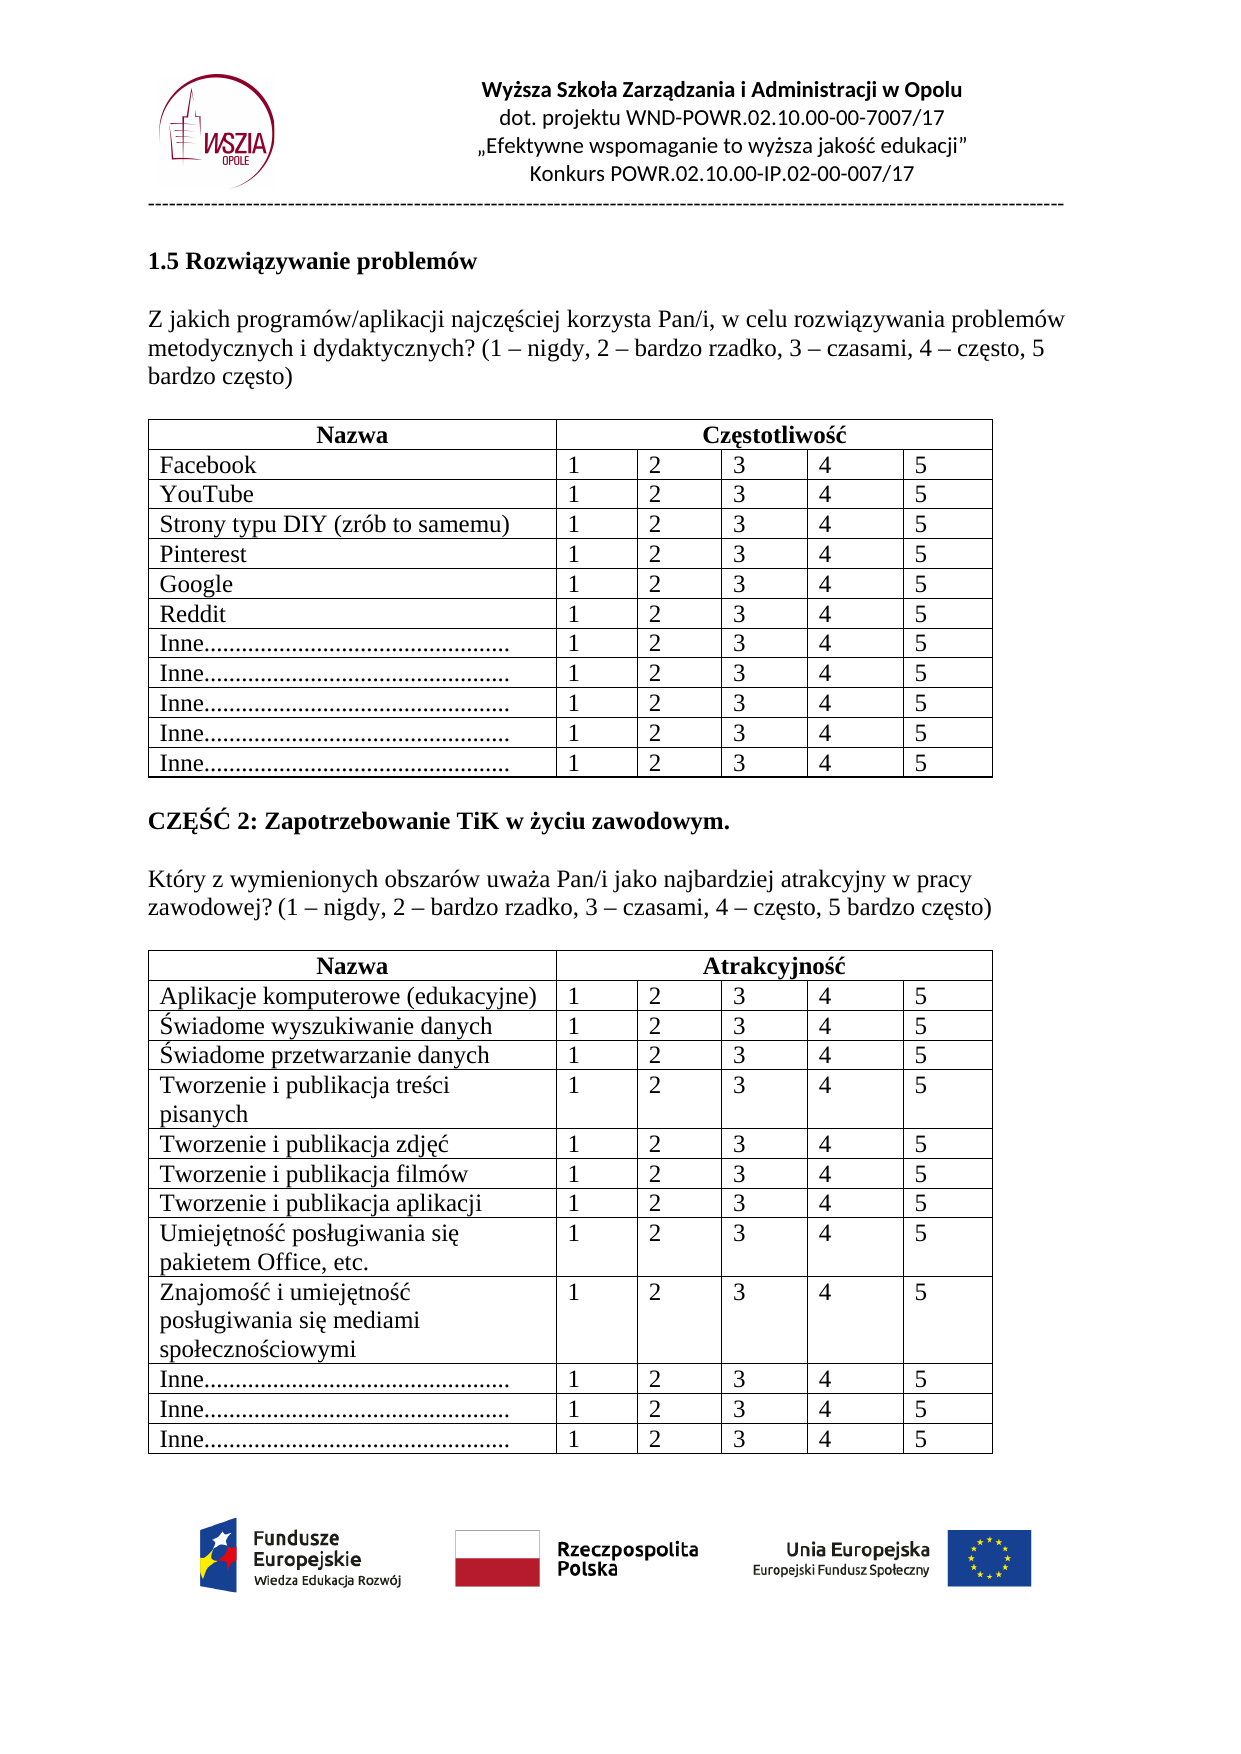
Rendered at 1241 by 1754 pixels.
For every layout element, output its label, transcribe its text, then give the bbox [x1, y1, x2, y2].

table_cell 3 [722, 509, 807, 538]
table_cell 1 [557, 450, 637, 478]
table_cell 4 [808, 1189, 903, 1217]
table_cell 5 [904, 688, 992, 717]
table_cell 3 [722, 629, 807, 657]
table_cell 2 [638, 450, 721, 478]
table_cell Inne................................................. [149, 688, 556, 717]
table_cell 3 [722, 1189, 807, 1217]
table_cell 4 [808, 1364, 903, 1393]
table_cell Strony typu DIY (zrób to samemu) [149, 509, 556, 538]
table_cell 2 [638, 718, 721, 747]
table_cell 5 [904, 599, 992, 627]
table_cell 3 [722, 1011, 807, 1039]
table_cell 1 [557, 688, 637, 717]
table_cell Tworzenie i publikacja filmów [149, 1159, 556, 1187]
table_cell 1 [557, 629, 637, 657]
picture [147, 1457, 1084, 1653]
table_cell 3 [722, 599, 807, 627]
table_cell Inne................................................. [149, 629, 556, 657]
table_header Nazwa [149, 951, 556, 980]
table_cell 1 [557, 1424, 637, 1452]
table_cell 3 [722, 1424, 807, 1452]
table_cell 5 [904, 981, 992, 1010]
table_cell 5 [904, 748, 992, 776]
table_cell 5 [904, 509, 992, 538]
table_header Atrakcyjność [557, 951, 992, 980]
table_cell 4 [808, 1129, 903, 1158]
table_cell 5 [904, 1277, 992, 1363]
table_cell 5 [904, 629, 992, 657]
table_cell 2 [638, 539, 721, 568]
list Rozwiązywanie problemów [148, 246, 1093, 275]
table_cell 5 [904, 1424, 992, 1452]
table_cell 1 [557, 1394, 637, 1423]
table_cell 3 [722, 1041, 807, 1069]
table_cell 3 [722, 480, 807, 508]
table_cell 1 [557, 1011, 637, 1039]
table_cell 1 [557, 1364, 637, 1393]
table_header Częstotliwość [557, 420, 992, 449]
table_cell 4 [808, 509, 903, 538]
table_cell 4 [808, 1424, 903, 1452]
table_cell Inne................................................. [149, 1424, 556, 1452]
table_cell 2 [638, 1277, 721, 1363]
table_cell 4 [808, 688, 903, 717]
table_cell 3 [722, 981, 807, 1010]
table_cell Inne................................................. [149, 748, 556, 776]
table_cell 2 [638, 1159, 721, 1187]
table_cell 3 [722, 658, 807, 687]
table_cell 3 [722, 1277, 807, 1363]
table_cell 5 [904, 480, 992, 508]
table_cell 5 [904, 1159, 992, 1187]
table_cell 1 [557, 718, 637, 747]
table_cell 5 [904, 658, 992, 687]
table_cell 1 [557, 658, 637, 687]
table_cell 2 [638, 569, 721, 598]
table_cell 4 [808, 1159, 903, 1187]
table_cell 2 [638, 1070, 721, 1128]
table_cell 3 [722, 569, 807, 598]
table_cell 2 [638, 748, 721, 776]
table_cell Pinterest [149, 539, 556, 568]
table_cell Inne................................................. [149, 658, 556, 687]
table_cell 4 [808, 569, 903, 598]
table_cell 2 [638, 1424, 721, 1452]
table_cell 4 [808, 981, 903, 1010]
text CZĘŚĆ 2: Zapotrzebowanie TiK w życiu zawodowym. [148, 806, 1093, 835]
table_cell Inne................................................. [149, 718, 556, 747]
table_cell 4 [808, 748, 903, 776]
table_cell 1 [557, 1070, 637, 1128]
table_cell 4 [808, 480, 903, 508]
table_cell 5 [904, 450, 992, 478]
table_cell YouTube [149, 480, 556, 508]
table_cell 1 [557, 1129, 637, 1158]
table_cell 2 [638, 1011, 721, 1039]
table_cell 4 [808, 658, 903, 687]
table_cell 5 [904, 1011, 992, 1039]
table_cell 5 [904, 718, 992, 747]
table_cell 4 [808, 718, 903, 747]
picture [159, 74, 275, 189]
text Z jakich programów/aplikacji najczęściej korzysta Pan/i, w celu rozwiązywania problemów metodycznych i dydaktycznych? (1 – nigdy, 2 – bardzo rzadko, 3 – czasami, 4 – często, 5 bardzo często) [148, 304, 1093, 390]
table_cell 2 [638, 1394, 721, 1423]
table_cell 1 [557, 509, 637, 538]
table_cell Facebook [149, 450, 556, 478]
table_cell 3 [722, 688, 807, 717]
table_cell 5 [904, 1394, 992, 1423]
table_cell 1 [557, 539, 637, 568]
table_cell 3 [722, 718, 807, 747]
table_cell 4 [808, 629, 903, 657]
table_cell 2 [638, 1364, 721, 1393]
table_cell 1 [557, 981, 637, 1010]
table_cell Tworzenie i publikacja aplikacji [149, 1189, 556, 1217]
table_cell Tworzenie i publikacja treści pisanych [149, 1070, 556, 1128]
table_cell 5 [904, 1189, 992, 1217]
table_cell 2 [638, 1041, 721, 1069]
table_cell 4 [808, 1277, 903, 1363]
table_cell 5 [904, 1218, 992, 1276]
table_cell 3 [722, 450, 807, 478]
table_cell 5 [904, 1041, 992, 1069]
table_cell 3 [722, 1218, 807, 1276]
table_cell 3 [722, 539, 807, 568]
table_cell 5 [904, 1070, 992, 1128]
text Który z wymienionych obszarów uważa Pan/i jako najbardziej atrakcyjny w pracy zawodowej? (1 – nigdy, 2 – bardzo rzadko, 3 – czasami, 4 – często, 5 bardzo często) [148, 864, 1093, 921]
table_cell 2 [638, 629, 721, 657]
table_cell 1 [557, 1218, 637, 1276]
table_cell 1 [557, 1159, 637, 1187]
table_cell 2 [638, 658, 721, 687]
table_cell 1 [557, 1277, 637, 1363]
table_cell 3 [722, 1159, 807, 1187]
table_cell 5 [904, 1364, 992, 1393]
table_cell 3 [722, 748, 807, 776]
table_cell 2 [638, 981, 721, 1010]
table_cell Świadome przetwarzanie danych [149, 1041, 556, 1069]
table_cell 4 [808, 539, 903, 568]
table_cell Google [149, 569, 556, 598]
table_cell 5 [904, 569, 992, 598]
table_cell 2 [638, 599, 721, 627]
table_cell 1 [557, 480, 637, 508]
table_cell 3 [722, 1394, 807, 1423]
table_cell 5 [904, 539, 992, 568]
table_cell 5 [904, 1129, 992, 1158]
table_cell 2 [638, 688, 721, 717]
table_cell Aplikacje komputerowe (edukacyjne) [149, 981, 556, 1010]
table_cell 2 [638, 480, 721, 508]
table_cell 1 [557, 599, 637, 627]
table_cell 3 [722, 1364, 807, 1393]
table_cell 1 [557, 1041, 637, 1069]
table_cell 4 [808, 1218, 903, 1276]
table_cell 1 [557, 748, 637, 776]
table_cell 3 [722, 1129, 807, 1158]
table_cell Świadome wyszukiwanie danych [149, 1011, 556, 1039]
table_cell 4 [808, 450, 903, 478]
table_cell 3 [722, 1070, 807, 1128]
table_cell 4 [808, 599, 903, 627]
table_cell Reddit [149, 599, 556, 627]
table_cell Znajomość i umiejętność posługiwania się mediami społecznościowymi [149, 1277, 556, 1363]
table_header Nazwa [149, 420, 556, 449]
table_cell 2 [638, 1189, 721, 1217]
table_cell 4 [808, 1041, 903, 1069]
table_cell 1 [557, 1189, 637, 1217]
table_cell 2 [638, 1129, 721, 1158]
table_cell Umiejętność posługiwania się pakietem Office, etc. [149, 1218, 556, 1276]
table_cell Inne................................................. [149, 1364, 556, 1393]
table_cell 4 [808, 1070, 903, 1128]
table_cell 2 [638, 509, 721, 538]
table_cell Tworzenie i publikacja zdjęć [149, 1129, 556, 1158]
table_cell 1 [557, 569, 637, 598]
table_cell 4 [808, 1394, 903, 1423]
table_cell Inne................................................. [149, 1394, 556, 1423]
table_cell 2 [638, 1218, 721, 1276]
table_cell 4 [808, 1011, 903, 1039]
